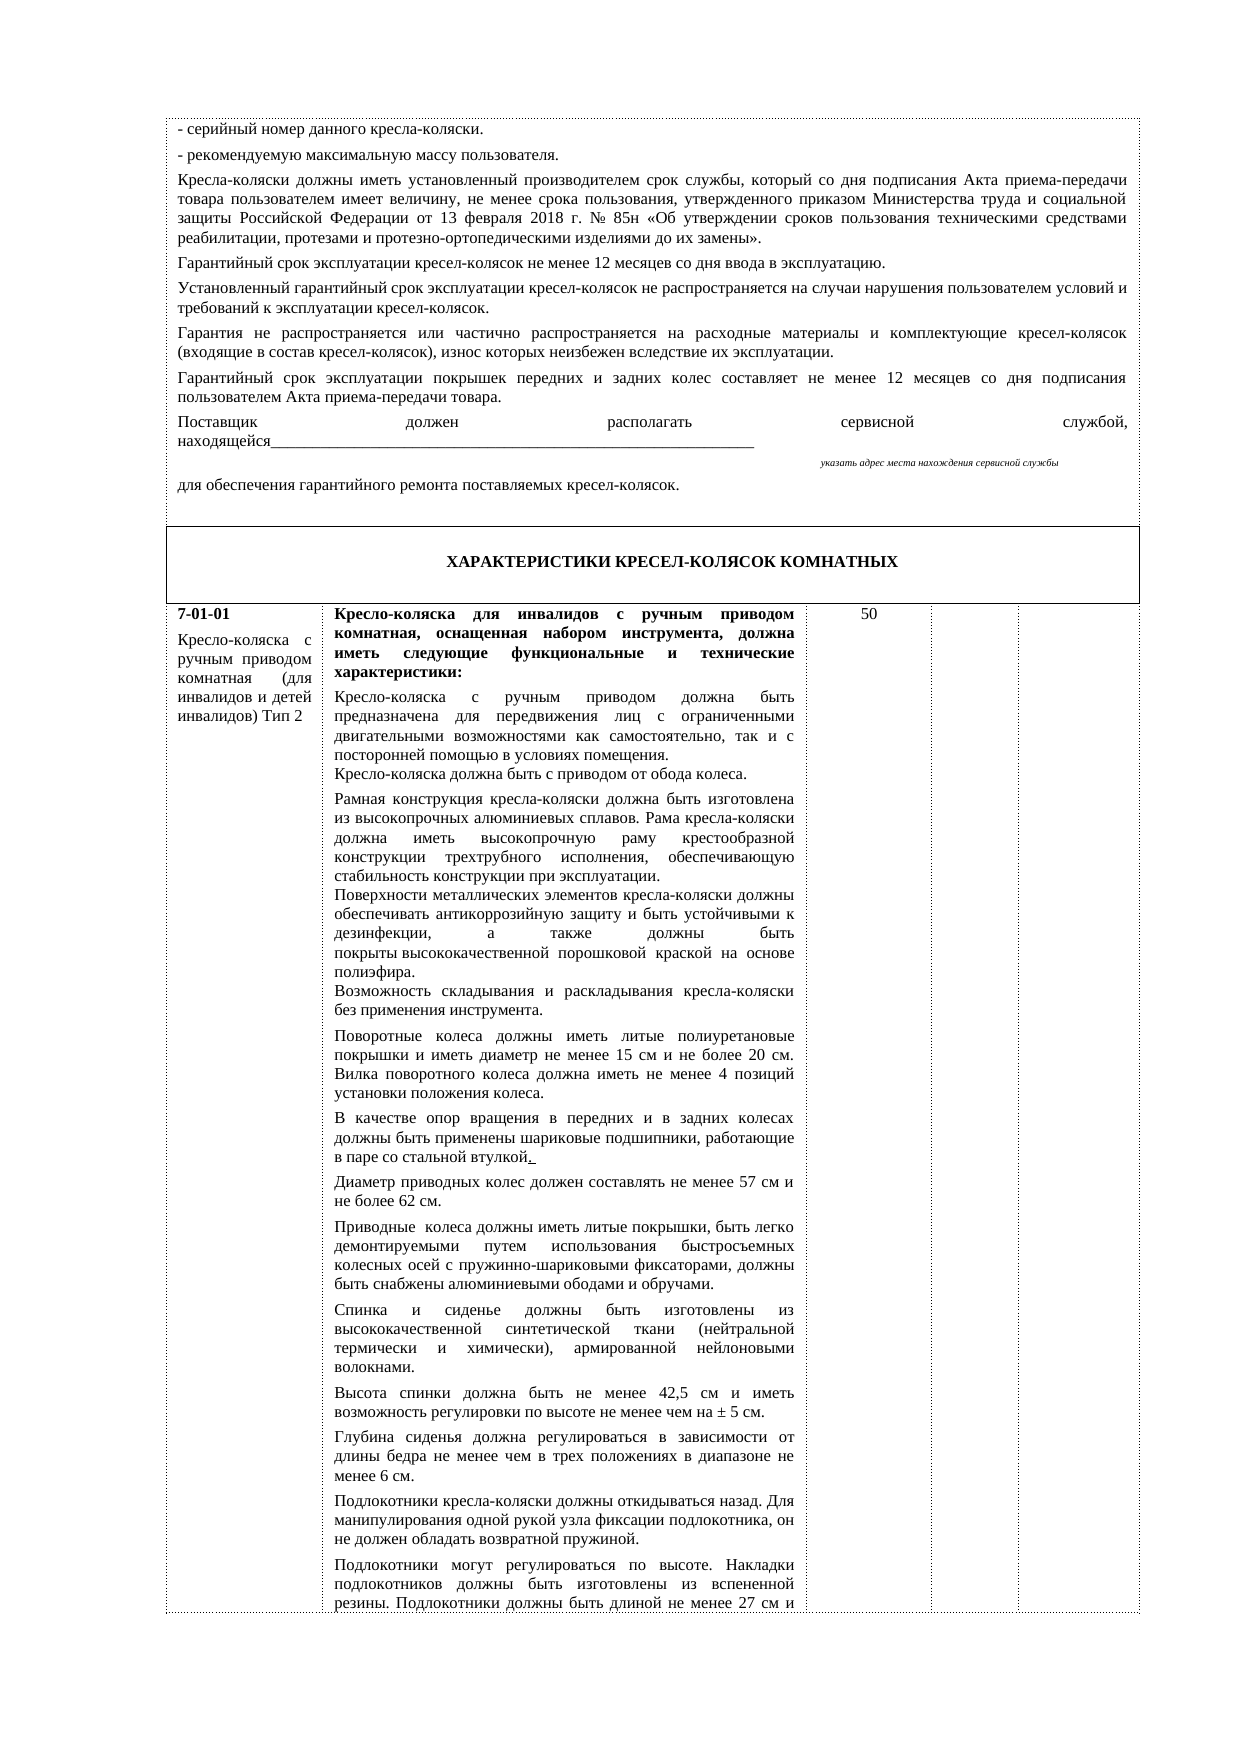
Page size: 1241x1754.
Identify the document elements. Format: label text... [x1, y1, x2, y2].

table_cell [166, 118, 1139, 526]
table_cell ХАРАКТЕРИСТИКИ КРЕСЕЛ-КОЛЯСОК КОМНАТНЫХ [167, 527, 1139, 603]
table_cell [166, 604, 323, 1612]
table_cell 50 [806, 604, 932, 1612]
table_cell [932, 604, 1019, 1612]
table_cell [1019, 604, 1139, 1612]
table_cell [323, 604, 806, 1612]
